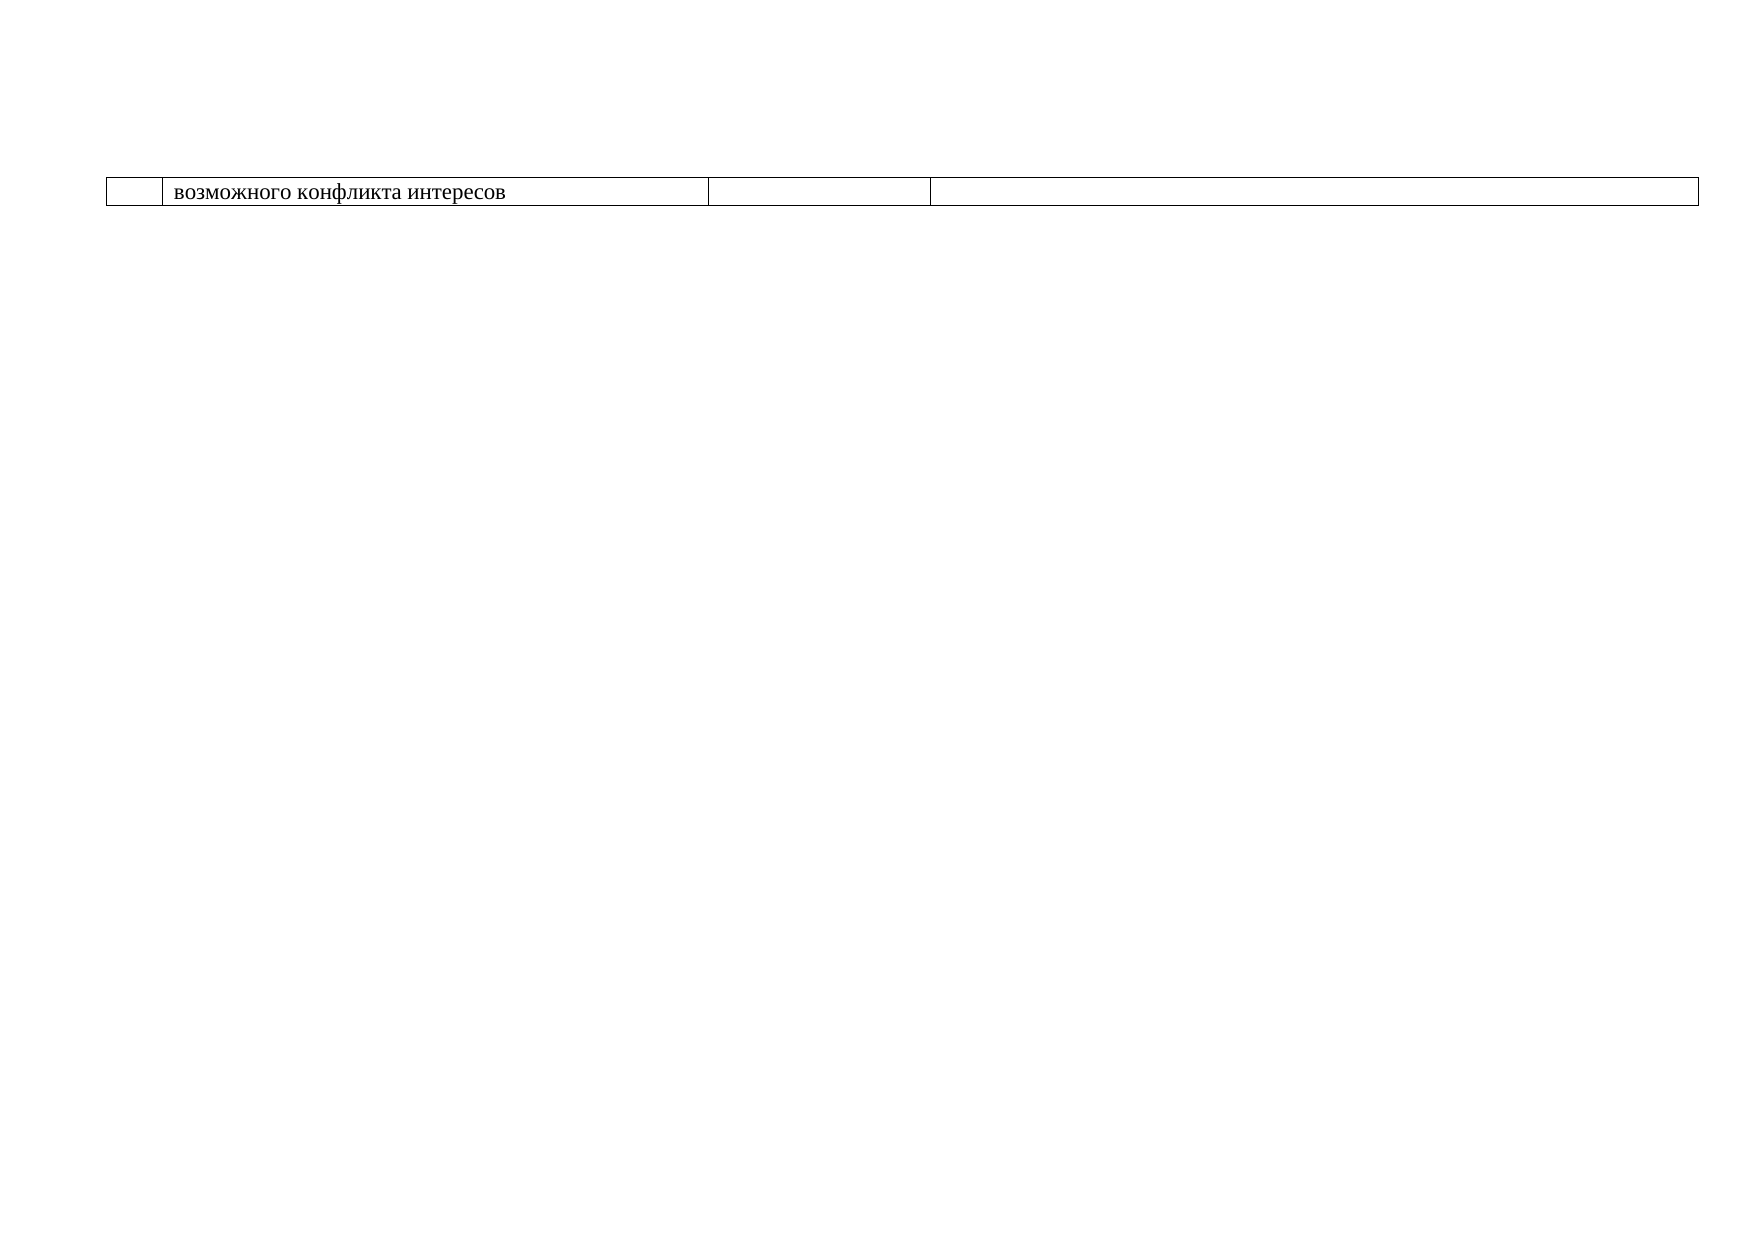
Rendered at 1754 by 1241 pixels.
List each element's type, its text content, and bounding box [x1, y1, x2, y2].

table_cell 9.8 [107, 178, 162, 204]
table_cell Постоянно [709, 178, 930, 204]
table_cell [931, 178, 1698, 204]
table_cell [163, 178, 708, 204]
